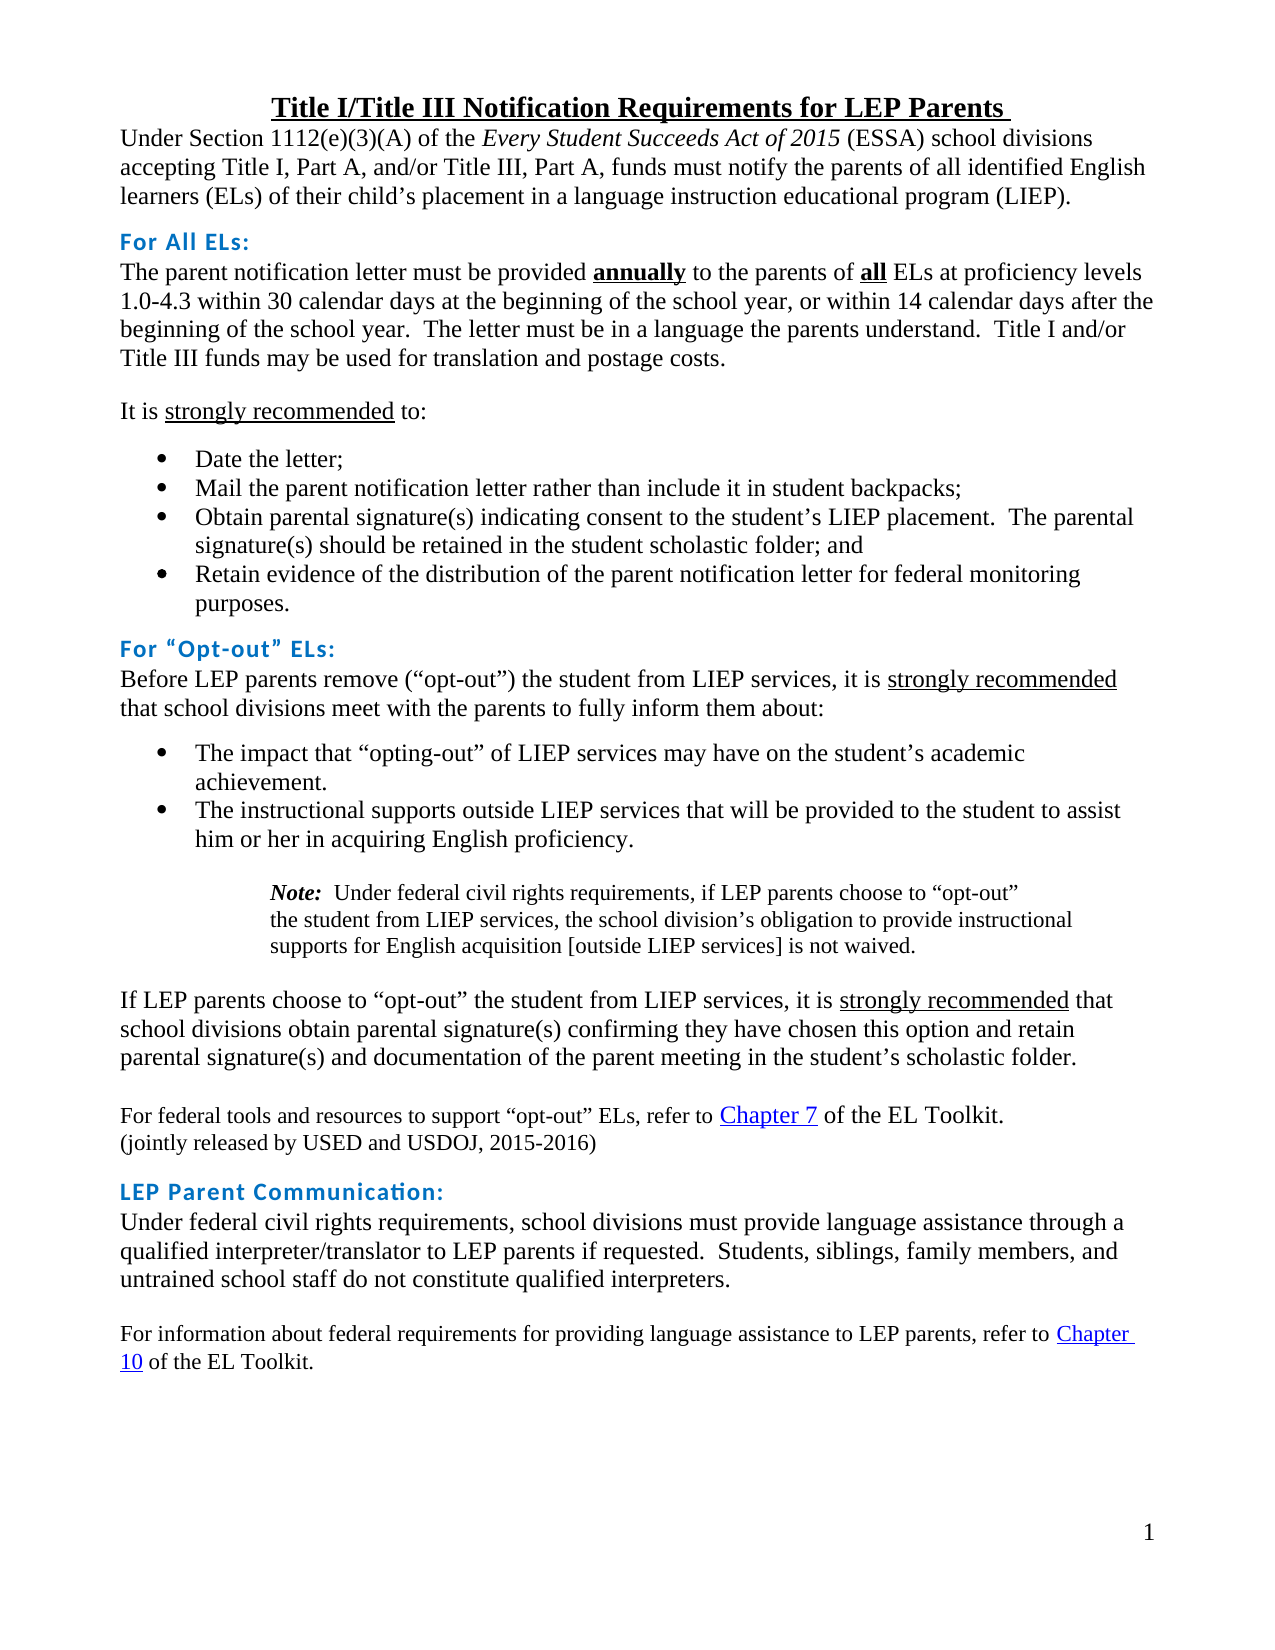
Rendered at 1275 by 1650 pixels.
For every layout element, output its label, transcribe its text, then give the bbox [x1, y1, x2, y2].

list supports for English acquisition [outside LIEP services] is not waived. [270, 932, 1155, 958]
text It is strongly recommended to: [120, 396, 1155, 425]
subtitle For “Opt-out” ELs: [120, 633, 1155, 664]
list Retain evidence of the distribution of the parent notification letter for federal monitoring purposes. [157, 559, 1155, 617]
subtitle For All ELs: [120, 227, 1155, 257]
list Date the letter; [157, 444, 1155, 473]
list The impact that “opting-out” of LIEP services may have on the student’s academic achievement. [157, 738, 1155, 796]
list The instructional supports outside LIEP services that will be provided to the student to assist him or her in acquiring English proficiency. [157, 796, 1155, 853]
list the student from LIEP services, the school division’s obligation to provide instructional [270, 906, 1155, 932]
subtitle Title I/Title III Notification Requirements for LEP Parents [120, 90, 1155, 123]
list Obtain parental signature(s) indicating consent to the student’s LIEP placement. The parental signature(s) should be retained in the student scholastic folder; and [157, 502, 1155, 559]
text For federal tools and resources to support “opt-out” ELs, refer to Chapter 7 of the EL Toolkit. [120, 1100, 1155, 1129]
text Before LEP parents remove (“opt-out”) the student from LIEP services, it is strongly recommended that school divisions meet with the parents to fully inform them about: [120, 664, 1155, 721]
text If LEP parents choose to “opt-out” the student from LIEP services, it is strongly recommended that school divisions obtain parental signature(s) confirming they have chosen this option and retain parental signature(s) and documentation of the parent meeting in the student’s scholastic folder. [120, 985, 1155, 1071]
text The parent notification letter must be provided annually to the parents of all ELs at proficiency levels 1.0-4.3 within 30 calendar days at the beginning of the school year, or within 14 calendar days after the beginning of the school year. The letter must be in a language the parents understand. Title I and/or Title III funds may be used for translation and postage costs. [120, 257, 1155, 372]
text (jointly released by USED and USDOJ, 2015-2016) [120, 1129, 1155, 1155]
subtitle LEP Parent Communication: [120, 1177, 1155, 1207]
text For information about federal requirements for providing language assistance to LEP parents, refer to Chapter 10 of the EL Toolkit. [120, 1320, 1155, 1375]
text Under federal civil rights requirements, school divisions must provide language assistance through a qualified interpreter/translator to LEP parents if requested. Students, siblings, family members, and untrained school staff do not constitute qualified interpreters. [120, 1207, 1155, 1293]
list Note: Under federal civil rights requirements, if LEP parents choose to “opt-out” [270, 879, 1155, 906]
text Under Section 1112(e)(3)(A) of the Every Student Succeeds Act of 2015 (ESSA) school divisions accepting Title I, Part A, and/or Title III, Part A, funds must notify the parents of all identified English learners (ELs) of their child’s placement in a language instruction educational program (LIEP). [120, 123, 1155, 210]
list Mail the parent notification letter rather than include it in student backpacks; [157, 473, 1155, 502]
